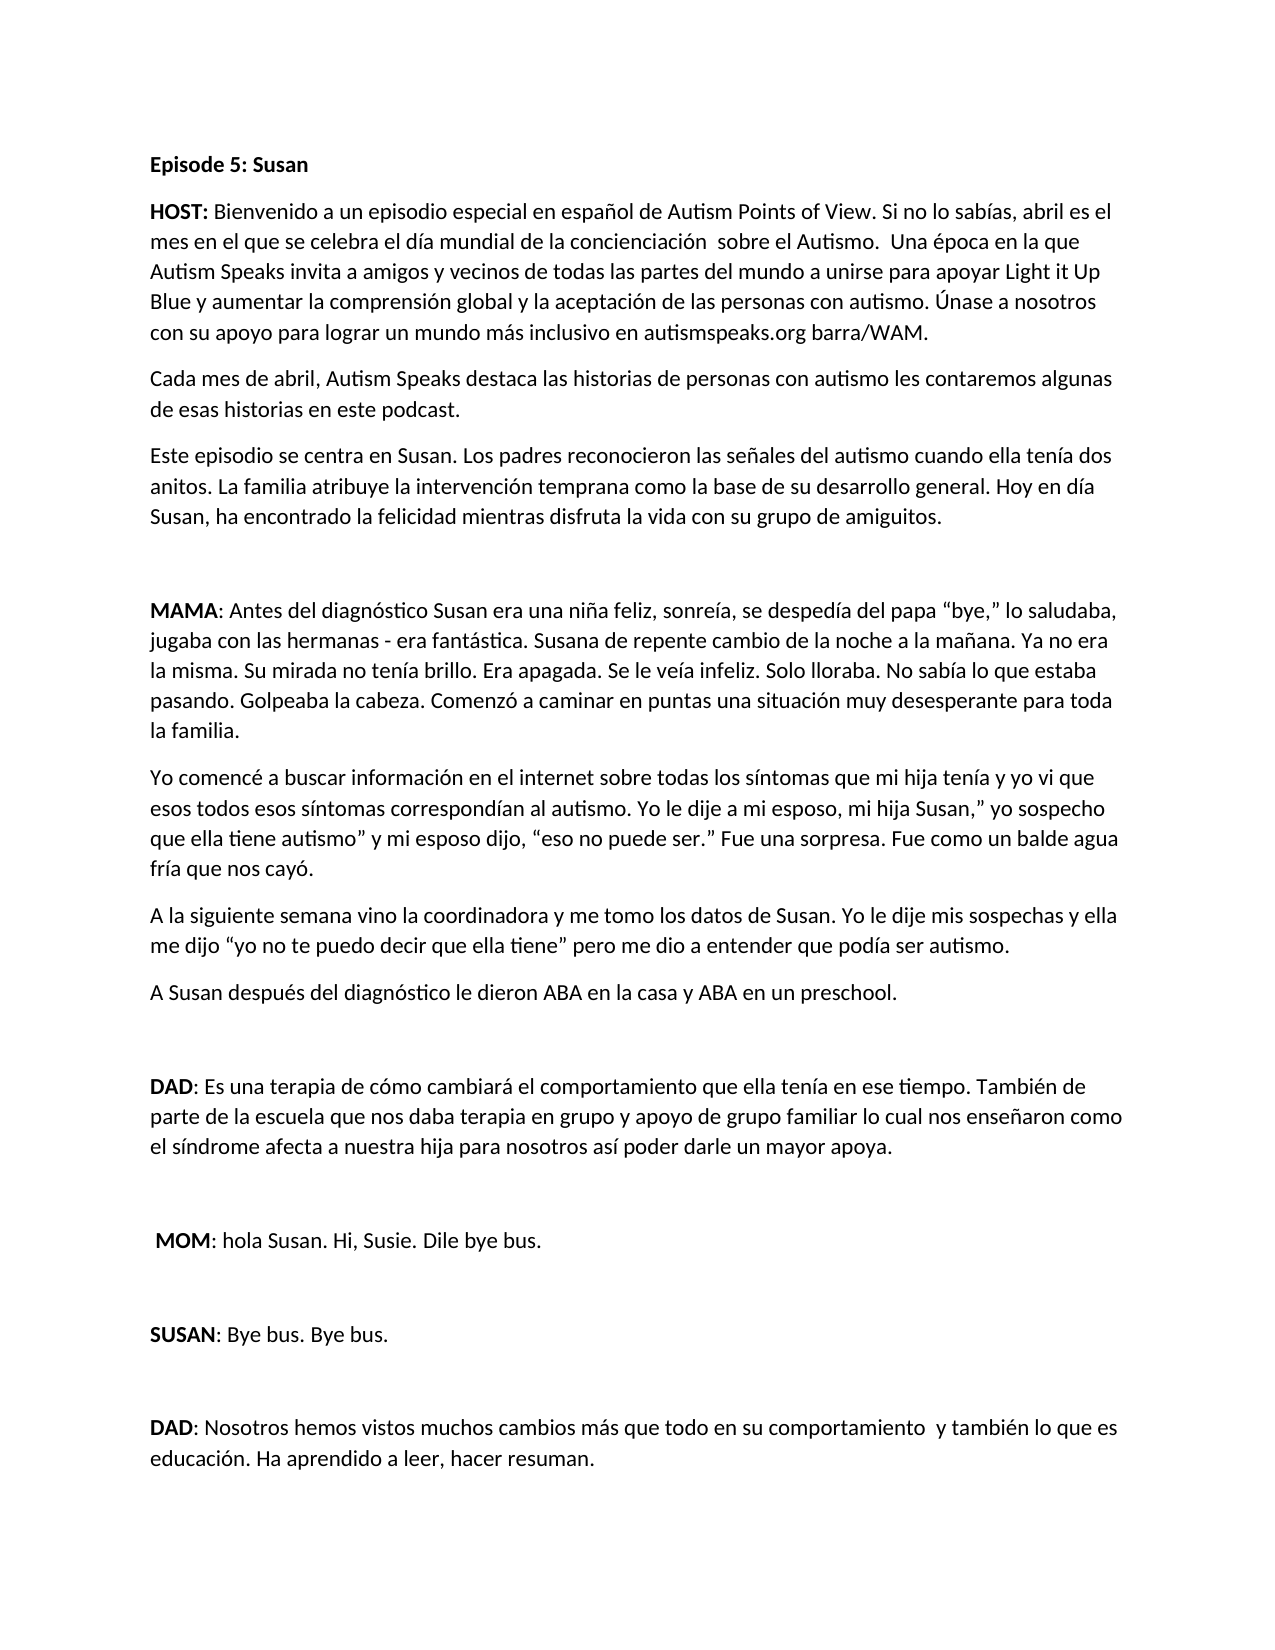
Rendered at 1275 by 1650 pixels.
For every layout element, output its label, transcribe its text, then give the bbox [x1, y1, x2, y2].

text DAD: Es una terapia de cómo cambiará el comportamiento que ella tenía en ese tiempo. También de parte de la escuela que nos daba terapia en grupo y apoyo de grupo familiar lo cual nos enseñaron como el síndrome afecta a nuestra hija para nosotros así poder darle un mayor apoya. [150, 1072, 1125, 1160]
text DAD: Nosotros hemos vistos muchos cambios más que todo en su comportamiento y también lo que es educación. Ha aprendido a leer, hacer resuman. [150, 1413, 1125, 1472]
text Este episodio se centra en Susan. Los padres reconocieron las señales del autismo cuando ella tenía dos anitos. La familia atribuye la intervención temprana como la base de su desarrollo general. Hoy en día Susan, ha encontrado la felicidad mientras disfruta la vida con su grupo de amiguitos. [150, 442, 1125, 530]
text Cada mes de abril, Autism Speaks destaca las historias de personas con autismo les contaremos algunas de esas historias en este podcast. [150, 364, 1125, 423]
text MAMA: Antes del diagnóstico Susan era una niña feliz, sonreía, se despedía del papa “bye,” lo saludaba, jugaba con las hermanas - era fantástica. Susana de repente cambio de la noche a la mañana. Ya no era la misma. Su mirada no tenía brillo. Era apagada. Se le veía infeliz. Solo lloraba. No sabía lo que estaba pasando. Golpeaba la cabeza. Comenzó a caminar en puntas una situación muy desesperante para toda la familia. [150, 596, 1125, 745]
text MOM: hola Susan. Hi, Susie. Dile bye bus. [150, 1226, 1125, 1254]
text SUSAN: Bye bus. Bye bus. [150, 1320, 1125, 1348]
text HOST: Bienvenido a un episodio especial en español de Autism Points of View. Si no lo sabías, abril es el mes en el que se celebra el día mundial de la concienciación sobre el Autismo. Una época en la que Autism Speaks invita a amigos y vecinos de todas las partes del mundo a unirse para apoyar Light it Up Blue y aumentar la comprensión global y la aceptación de las personas con autismo. Únase a nosotros con su apoyo para lograr un mundo más inclusivo en autismspeaks.org barra/WAM. [150, 197, 1125, 346]
text A la siguiente semana vino la coordinadora y me tomo los datos de Susan. Yo le dije mis sospechas y ella me dijo “yo no te puedo decir que ella tiene” pero me dio a entender que podía ser autismo. [150, 901, 1125, 959]
text A Susan después del diagnóstico le dieron ABA en la casa y ABA en un preschool. [150, 978, 1125, 1006]
text Yo comencé a buscar información en el internet sobre todas los síntomas que mi hija tenía y yo vi que esos todos esos síntomas correspondían al autismo. Yo le dije a mi esposo, mi hija Susan,” yo sospecho que ella tiene autismo” y mi esposo dijo, “eso no puede ser.” Fue una sorpresa. Fue como un balde agua fría que nos cayó. [150, 763, 1125, 882]
text Episode 5: Susan [150, 150, 1125, 178]
